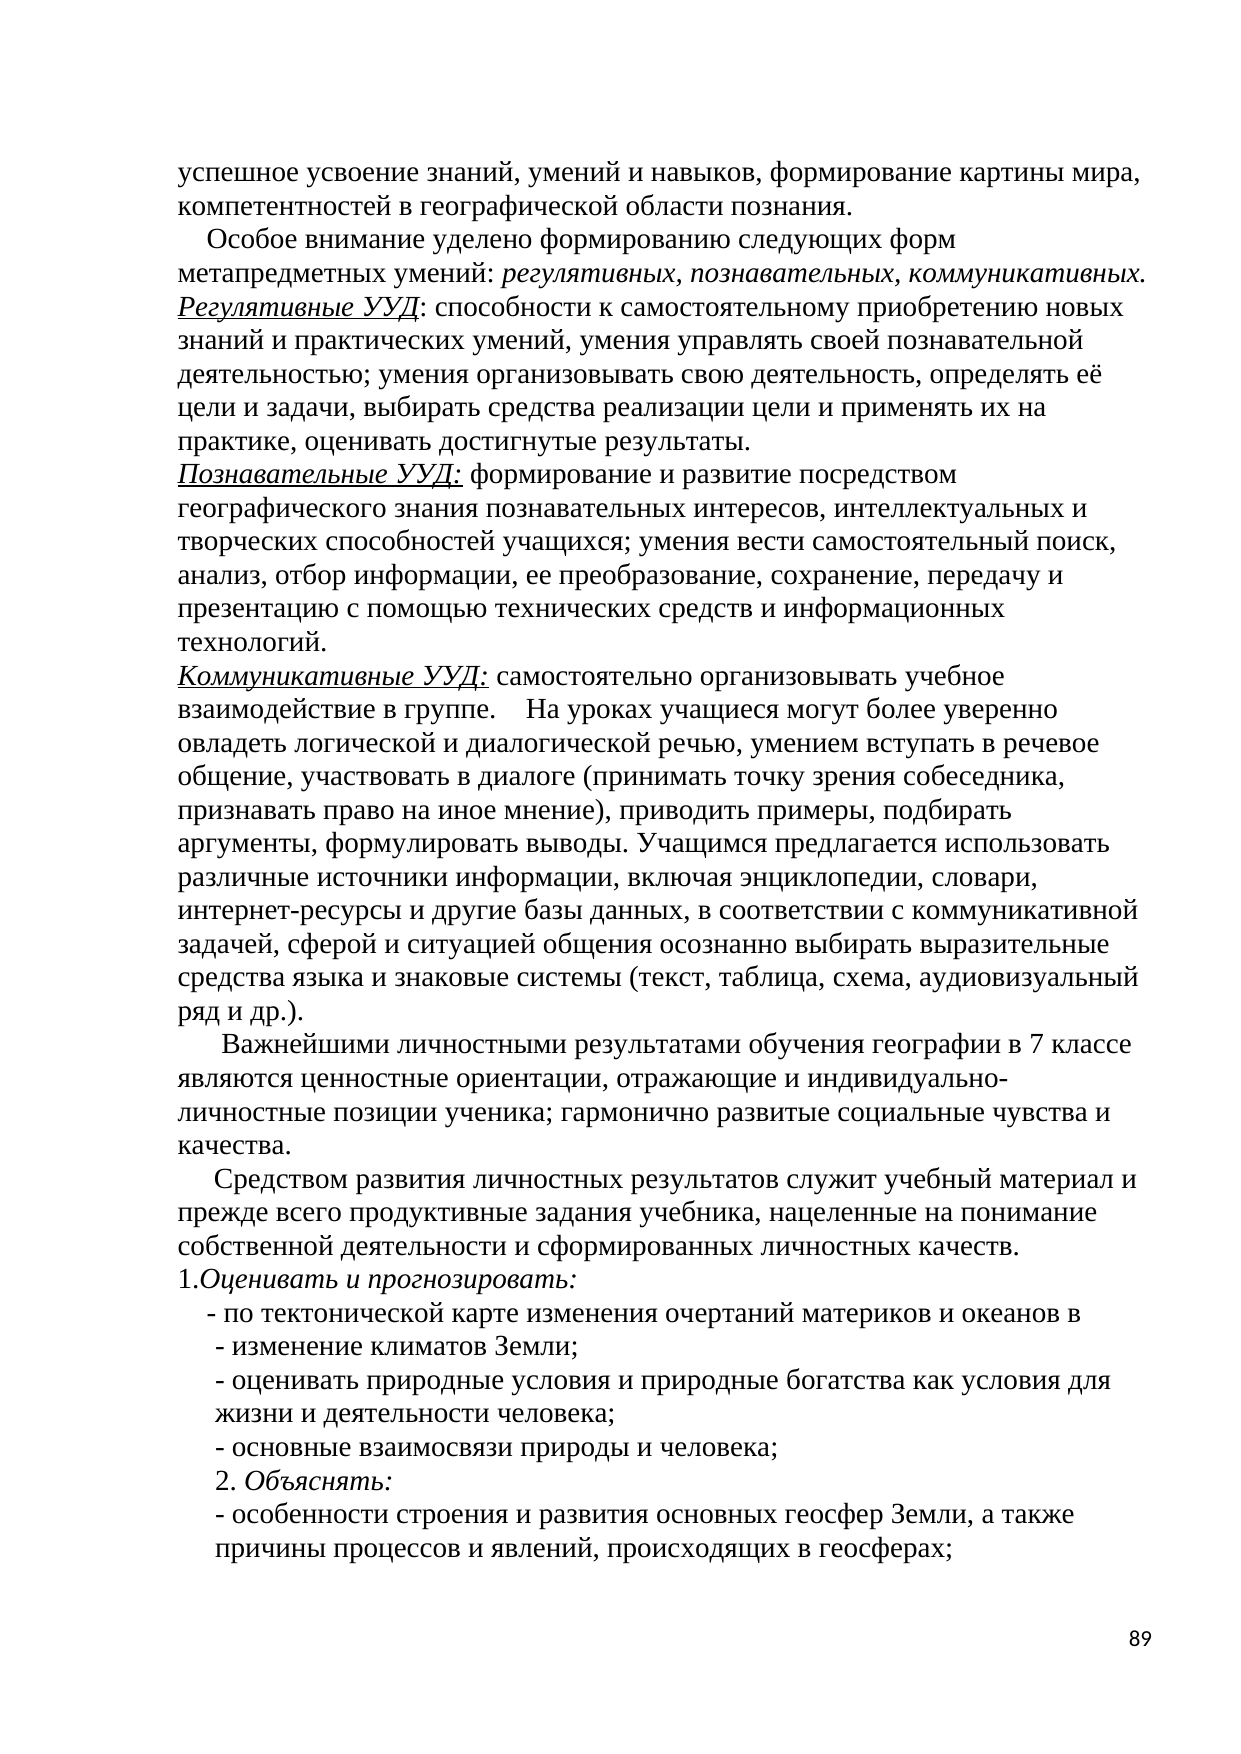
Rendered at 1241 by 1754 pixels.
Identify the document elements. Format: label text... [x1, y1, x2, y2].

text 2. Объяснять: [215, 1463, 1152, 1496]
text Коммуникативные УУД: самостоятельно организовывать учебное взаимодействие в группе. На уроках учащиеся могут более уверенно овладеть логической и диалогической речью, умением вступать в речевое общение, участвовать в диалоге (принимать точку зрения собеседника, признавать право на иное мнение), приводить примеры, подбирать аргументы, формулировать выводы. Учащимся предлагается использовать различные источники информации, включая энциклопедии, словари, интернет-ресурсы и другие базы данных, в соответствии с коммуникативной задачей, сферой и ситуацией общения осознанно выбирать выразительные средства языка и знаковые системы (текст, таблица, схема, аудиовизуальный ряд и др.). [177, 658, 1152, 1027]
text успешное усвоение знаний, умений и навыков, формирование картины мира, компетентностей в географической области познания. [177, 154, 1152, 222]
text - основные взаимосвязи природы и человека; [215, 1429, 1152, 1463]
text - оценивать природные условия и природные богатства как условия для жизни и деятельности человека; [215, 1362, 1152, 1429]
text - по тектонической карте изменения очертаний материков и океанов в [177, 1295, 1152, 1328]
text 1.Оценивать и прогнозировать: [177, 1261, 1152, 1295]
text Познавательные УУД: формирование и развитие посредством географического знания познавательных интересов, интеллектуальных и творческих способностей учащихся; умения вести самостоятельный поиск, анализ, отбор информации, ее преобразование, сохранение, передачу и презентацию с помощью технических средств и информационных технологий. [177, 456, 1152, 658]
text Особое внимание уделено формированию следующих форм метапредметных умений: регулятивных, познавательных, коммуникативных. [177, 222, 1152, 289]
text Регулятивные УУД: способности к самостоятельному приобретению новых знаний и практических умений, умения управлять своей познавательной деятельностью; умения организовывать свою деятельность, определять её цели и задачи, выбирать средства реализации цели и применять их на практике, оценивать достигнутые результаты. [177, 289, 1152, 456]
text Средством развития личностных результатов служит учебный материал и прежде всего продуктивные задания учебника, нацеленные на понимание собственной деятельности и сформированных личностных качеств. [177, 1161, 1152, 1261]
text - особенности строения и развития основных геосфер Земли, а также причины процессов и явлений, происходящих в геосферах; [215, 1496, 1152, 1563]
text Важнейшими личностными результатами обучения географии в 7 классе являются ценностные ориентации, отражающие и индивидуально-личностные позиции ученика; гармонично развитые социальные чувства и качества. [177, 1027, 1152, 1161]
text - изменение климатов Земли; [215, 1328, 1152, 1362]
